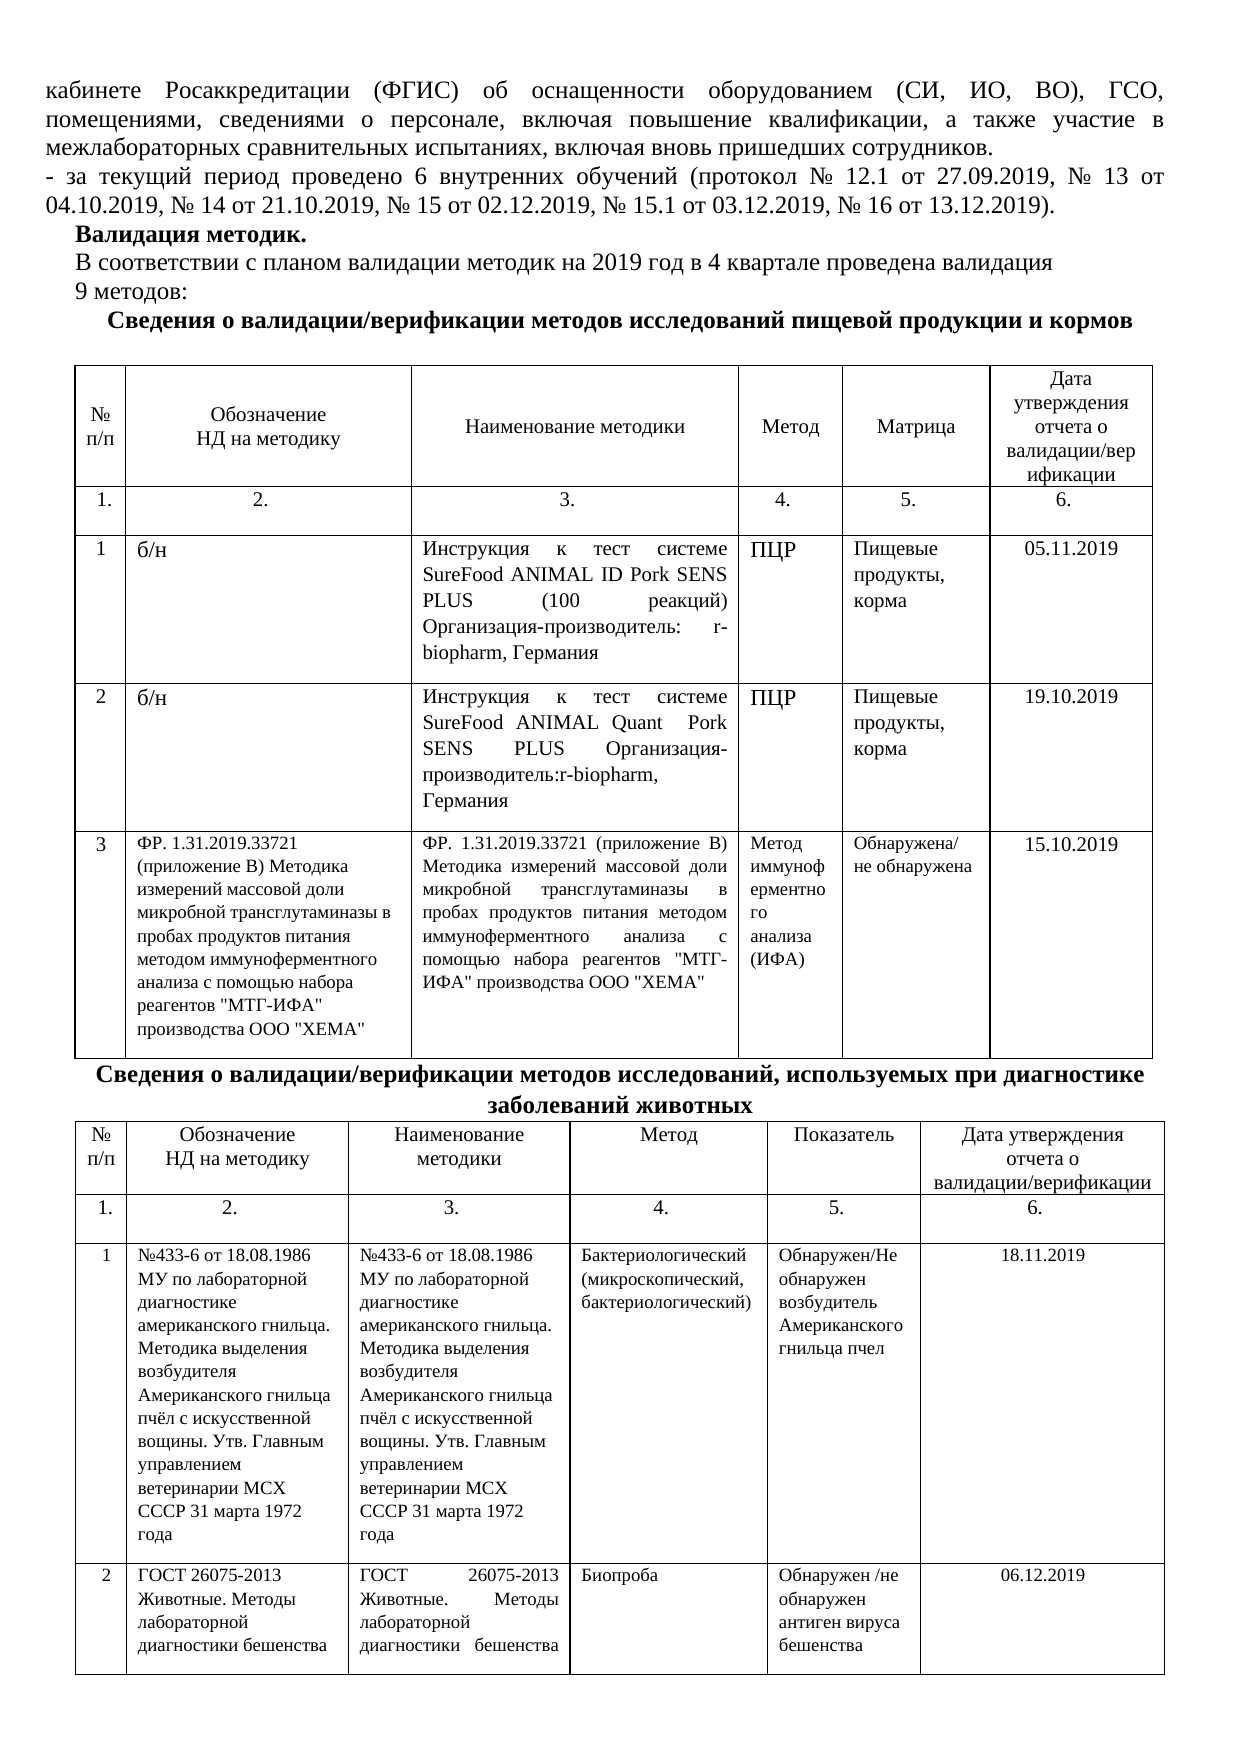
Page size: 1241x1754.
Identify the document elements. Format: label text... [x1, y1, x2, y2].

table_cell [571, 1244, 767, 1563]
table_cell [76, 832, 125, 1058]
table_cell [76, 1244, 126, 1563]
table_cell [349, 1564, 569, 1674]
text Сведения о валидации/верификации методов исследований, используемых при диагностике заболеваний животных [75, 1059, 1165, 1118]
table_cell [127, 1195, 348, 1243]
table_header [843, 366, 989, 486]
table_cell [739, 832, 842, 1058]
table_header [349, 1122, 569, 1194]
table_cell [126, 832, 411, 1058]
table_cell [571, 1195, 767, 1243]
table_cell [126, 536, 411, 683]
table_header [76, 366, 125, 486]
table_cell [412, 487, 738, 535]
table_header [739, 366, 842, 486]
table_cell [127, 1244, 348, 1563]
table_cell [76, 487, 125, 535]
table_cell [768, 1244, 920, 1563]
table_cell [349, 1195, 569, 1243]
text 9 методов: [75, 276, 1195, 305]
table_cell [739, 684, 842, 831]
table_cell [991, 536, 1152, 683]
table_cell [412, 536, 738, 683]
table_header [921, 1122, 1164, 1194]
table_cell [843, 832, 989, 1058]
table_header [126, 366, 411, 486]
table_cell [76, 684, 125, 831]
text В соответствии с планом валидации методик на 2019 год в 4 квартале проведена валидация [75, 247, 1195, 276]
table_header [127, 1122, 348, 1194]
text - за текущий период проведено 6 внутренних обучений (протокол № 12.1 от 27.09.2019, № 13 от 04.10.2019, № 14 от 21.10.2019, № 15 от 02.12.2019, № 15.1 от 03.12.2019, № 16 от 13.12.2019). [45, 161, 1165, 219]
text Валидация методик. [75, 219, 1165, 247]
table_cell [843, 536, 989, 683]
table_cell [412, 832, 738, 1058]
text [45, 75, 1165, 161]
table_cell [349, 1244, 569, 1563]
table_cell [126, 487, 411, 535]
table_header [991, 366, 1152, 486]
text Сведения о валидации/верификации методов исследований пищевой продукции и кормов [75, 305, 1165, 334]
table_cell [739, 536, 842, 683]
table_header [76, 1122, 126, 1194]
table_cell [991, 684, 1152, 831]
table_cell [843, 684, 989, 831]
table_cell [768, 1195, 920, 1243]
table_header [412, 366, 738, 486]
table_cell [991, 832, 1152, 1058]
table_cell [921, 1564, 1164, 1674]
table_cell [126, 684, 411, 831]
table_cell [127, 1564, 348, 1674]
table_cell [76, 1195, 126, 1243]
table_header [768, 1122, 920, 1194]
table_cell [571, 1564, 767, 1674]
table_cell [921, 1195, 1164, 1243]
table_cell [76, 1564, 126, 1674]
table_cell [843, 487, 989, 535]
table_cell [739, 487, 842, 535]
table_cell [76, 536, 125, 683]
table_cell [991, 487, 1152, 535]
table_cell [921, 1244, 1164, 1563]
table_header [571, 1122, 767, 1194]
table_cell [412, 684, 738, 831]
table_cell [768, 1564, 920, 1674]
